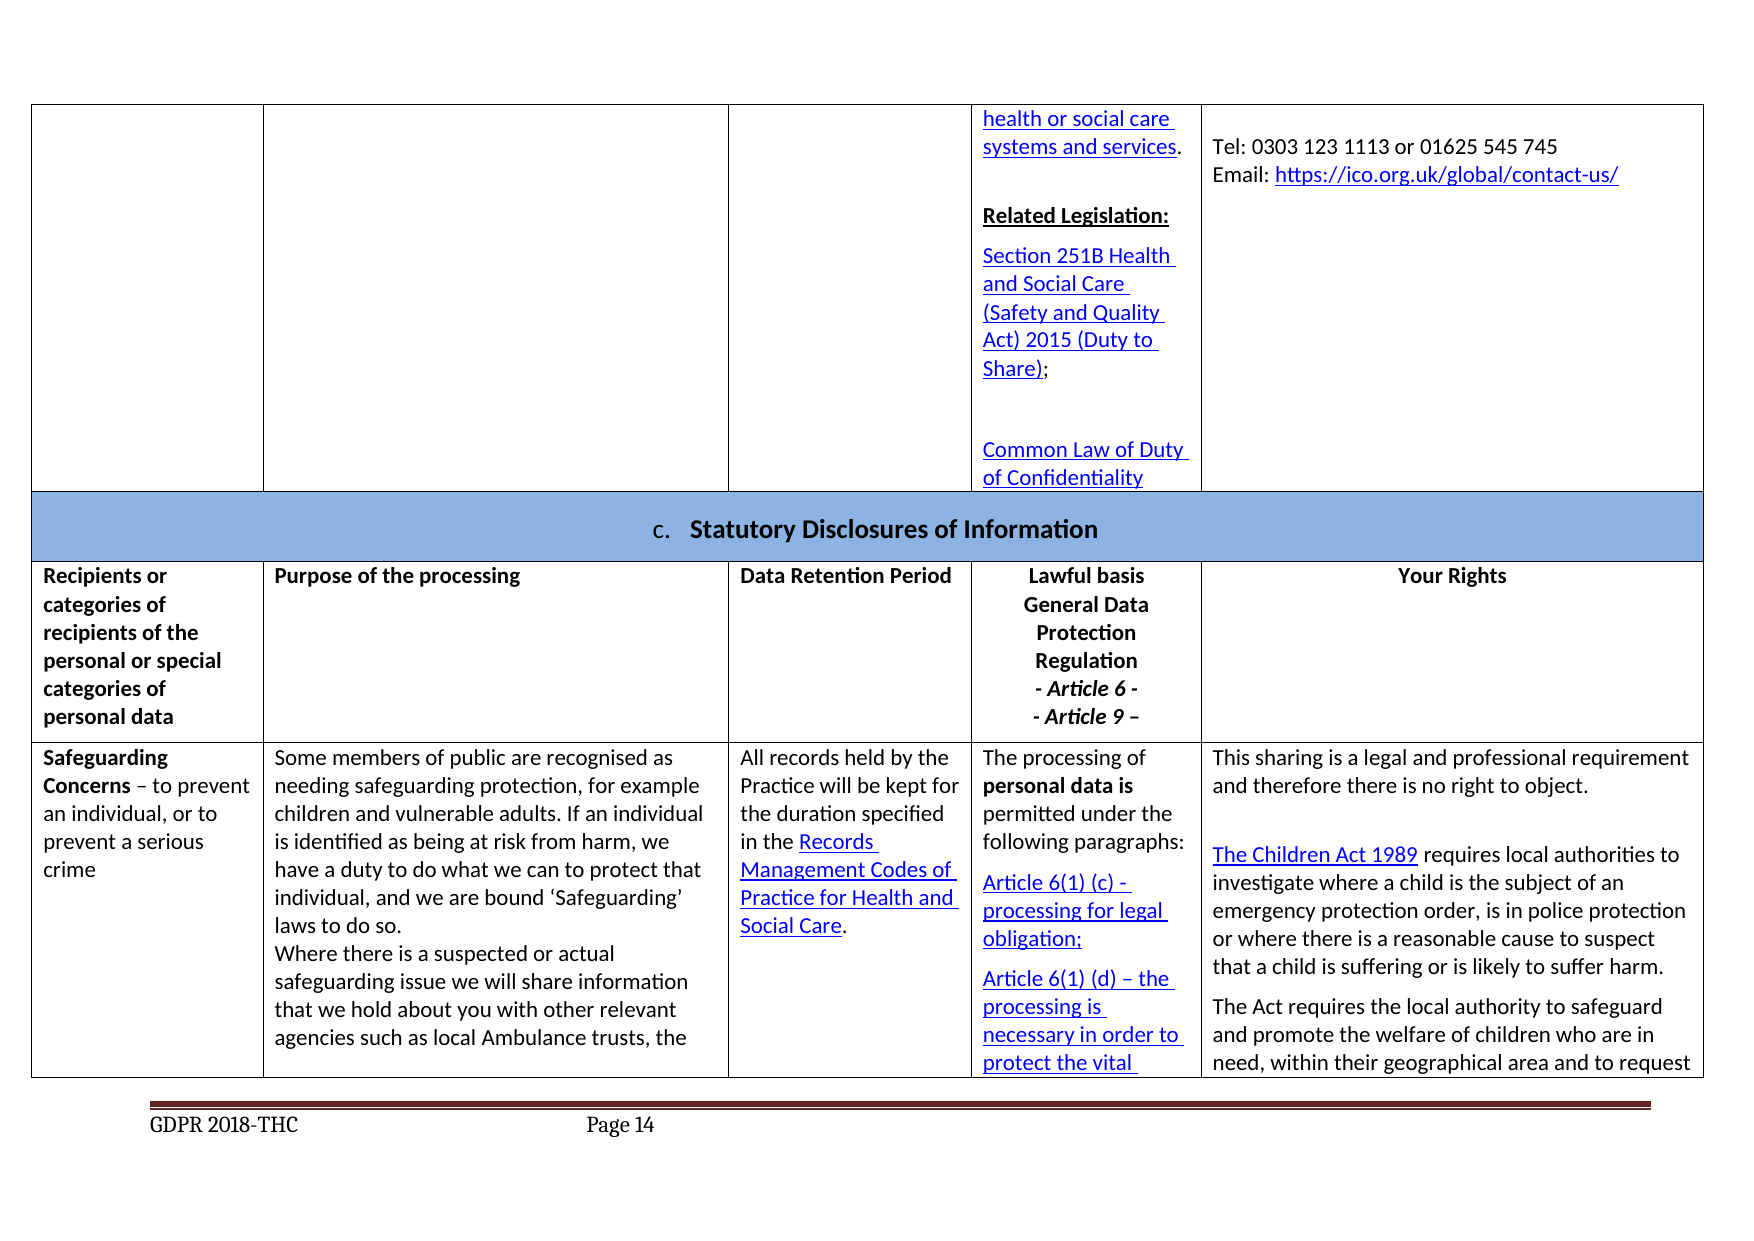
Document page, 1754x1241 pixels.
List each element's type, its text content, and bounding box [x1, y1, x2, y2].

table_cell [1202, 105, 1703, 491]
table_cell Lawful basis General Data Protection Regulation - Article 6 - - Article 9 – [972, 562, 1201, 742]
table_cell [32, 105, 263, 491]
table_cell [729, 743, 971, 1077]
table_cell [32, 743, 263, 1077]
table_cell Data Retention Period [729, 562, 971, 742]
table_cell Your Rights [1202, 562, 1703, 742]
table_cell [264, 105, 728, 491]
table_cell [972, 105, 1201, 491]
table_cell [972, 743, 1201, 1077]
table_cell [264, 743, 728, 1077]
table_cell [729, 105, 971, 491]
table_cell Statutory Disclosures of Information [32, 492, 1703, 561]
table_cell Purpose of the processing [264, 562, 728, 742]
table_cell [1202, 743, 1703, 1077]
table_cell Recipients or categories of recipients of the personal or special categories of personal data [32, 562, 263, 742]
